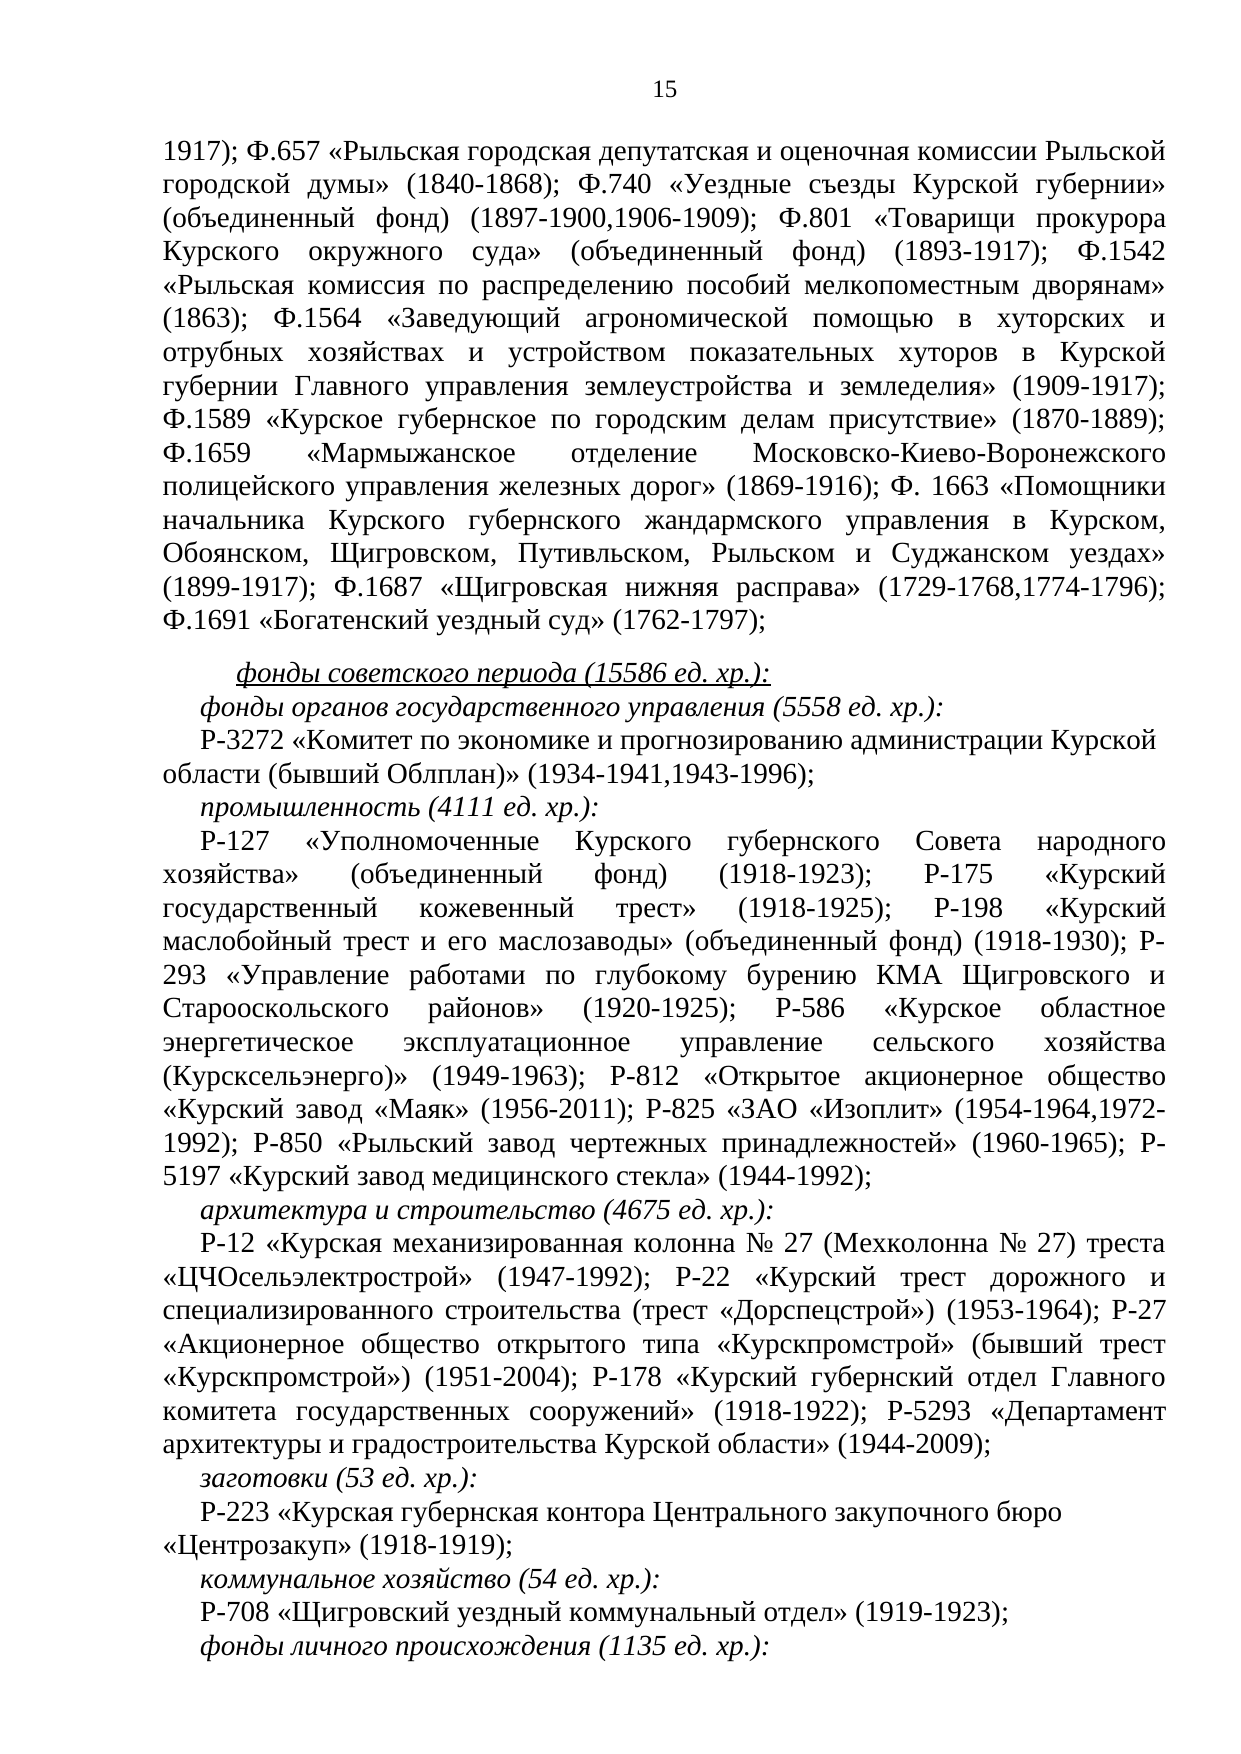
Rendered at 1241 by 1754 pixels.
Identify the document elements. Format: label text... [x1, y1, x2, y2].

text заготовки (53 ед. хр.): [200, 1460, 1167, 1494]
text Р-12 «Курская механизированная колонна № 27 (Мехколонна № 27) треста «ЦЧОсельэлектрострой» (1947-1992); Р-22 «Курский трест дорожного и специализированного строительства (трест «Дорспецстрой») (1953-1964); Р-27 «Акционерное общество открытого типа «Курскпромстрой» (бывший трест «Курскпромстрой») (1951-2004); Р-178 «Курский губернский отдел Главного комитета государственных сооружений» (1918-1922); Р-5293 «Департамент архитектуры и градостроительства Курской области» (1944-2009); [162, 1225, 1167, 1460]
text фонды органов государственного управления (5558 ед. хр.): [162, 689, 1167, 722]
text архитектура и строительство (4675 ед. хр.): [200, 1192, 1167, 1225]
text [162, 133, 1167, 636]
text фонды личного происхождения (1135 ед. хр.): [200, 1628, 1167, 1661]
text Р-223 «Курская губернская контора Центрального закупочного бюро «Центрозакуп» (1918-1919); [162, 1494, 1167, 1561]
text коммунальное хозяйство (54 ед. хр.): [200, 1561, 1167, 1594]
text промышленность (4111 ед. хр.): [200, 789, 1167, 823]
text Р-708 «Щигровский уездный коммунальный отдел» (1919-1923); [162, 1594, 1167, 1628]
list фонды советского периода (15586 ед. хр.): [200, 655, 1167, 689]
text Р-127 «Уполномоченные Курского губернского Совета народного хозяйства» (объединенный фонд) (1918-1923); Р-175 «Курский государственный кожевенный трест» (1918-1925); Р-198 «Курский маслобойный трест и его маслозаводы» (объединенный фонд) (1918-1930); Р-293 «Управление работами по глубокому бурению КМА Щигровского и Старооскольского районов» (1920-1925); Р-586 «Курское областное энергетическое эксплуатационное управление сельского хозяйства (Курсксельэнерго)» (1949-1963); Р-812 «Открытое акционерное общество «Курский завод «Маяк» (1956-2011); Р-825 «ЗАО «Изоплит» (1954-1964,1972-1992); Р-850 «Рыльский завод чертежных принадлежностей» (1960-1965); Р-5197 «Курский завод медицинского стекла» (1944-1992); [162, 823, 1167, 1192]
text Р-3272 «Комитет по экономике и прогнозированию администрации Курской области (бывший Облплан)» (1934-1941,1943-1996); [162, 722, 1167, 789]
